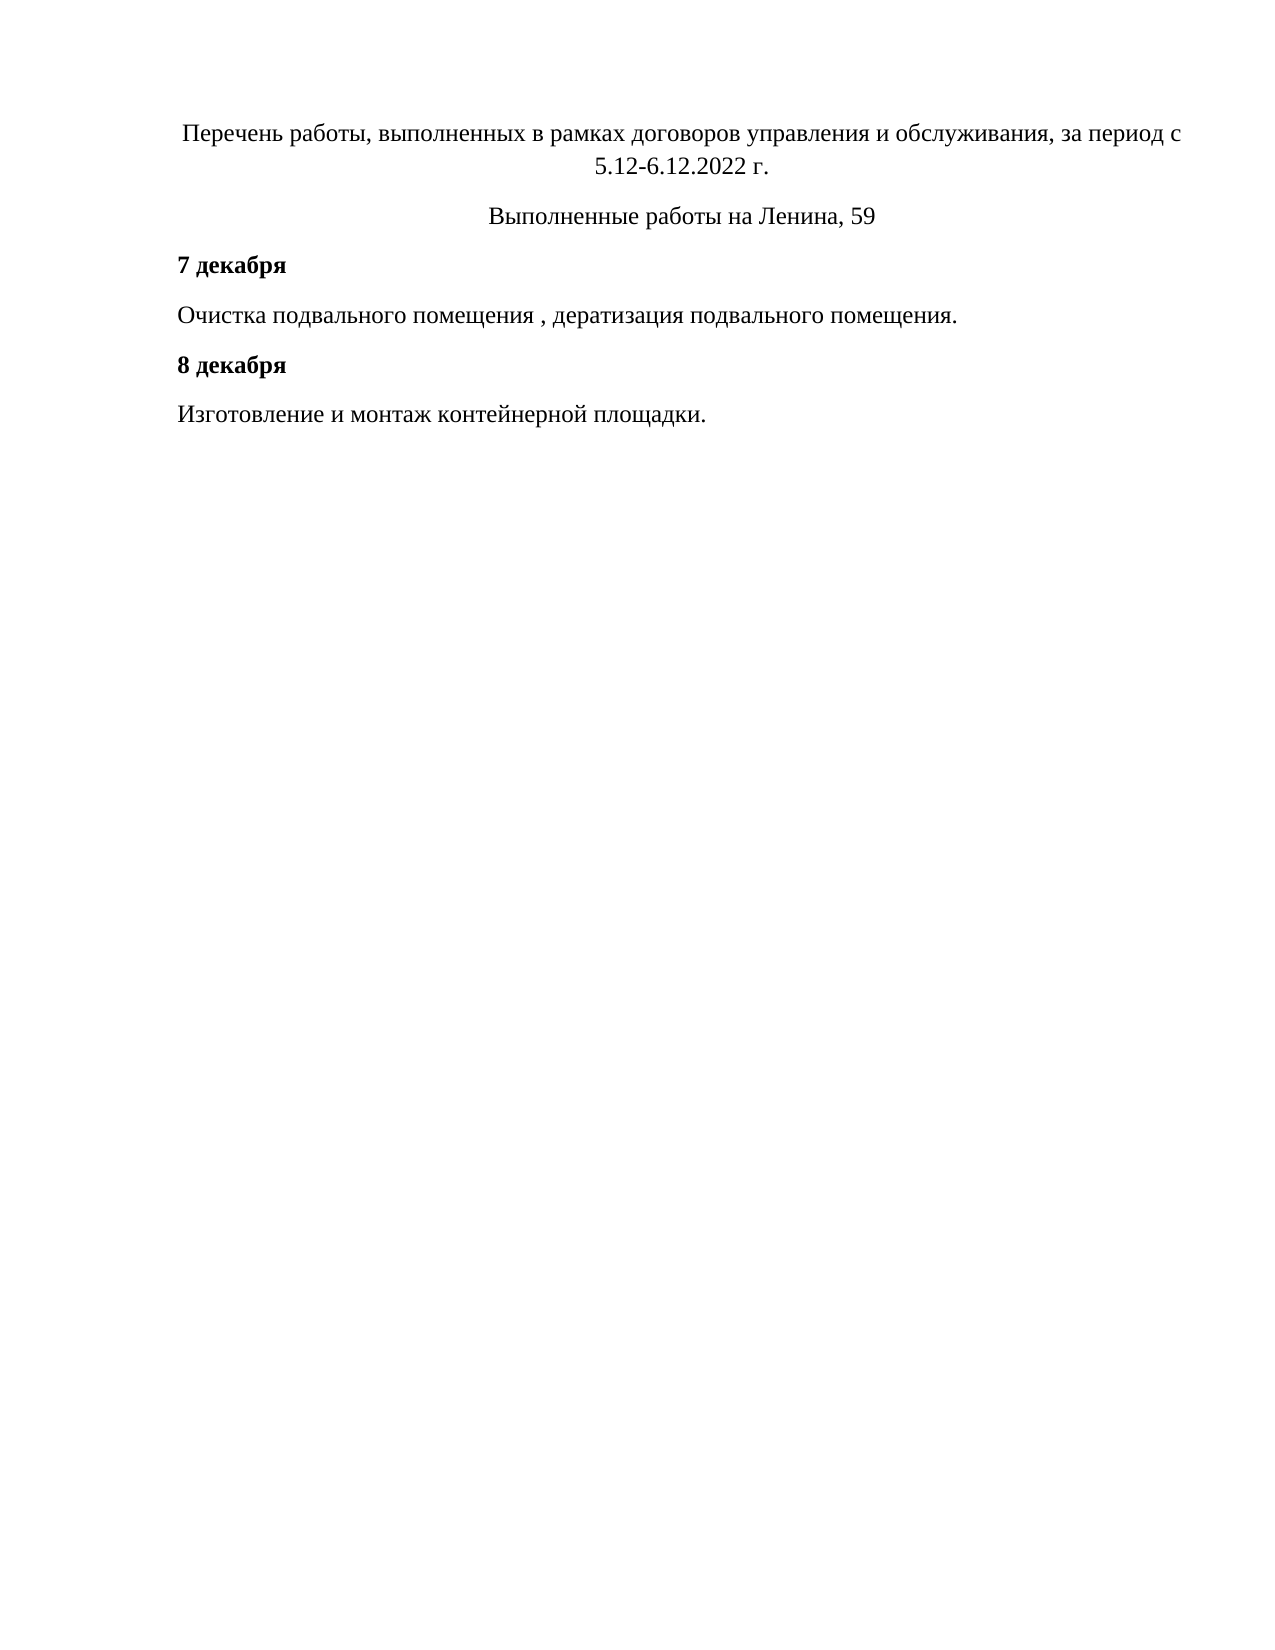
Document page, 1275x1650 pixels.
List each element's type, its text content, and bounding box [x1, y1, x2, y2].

text Очистка подвального помещения , дератизация подвального помещения. [177, 300, 1186, 329]
text Выполненные работы на Ленина, 59 [177, 201, 1186, 229]
text Перечень работы, выполненных в рамках договоров управления и обслуживания, за период с 5.12-6.12.2022 г. [177, 118, 1186, 180]
text Изготовление и монтаж контейнерной площадки. [177, 399, 1186, 428]
text 8 декабря [177, 350, 1186, 378]
text 7 декабря [177, 250, 1186, 279]
